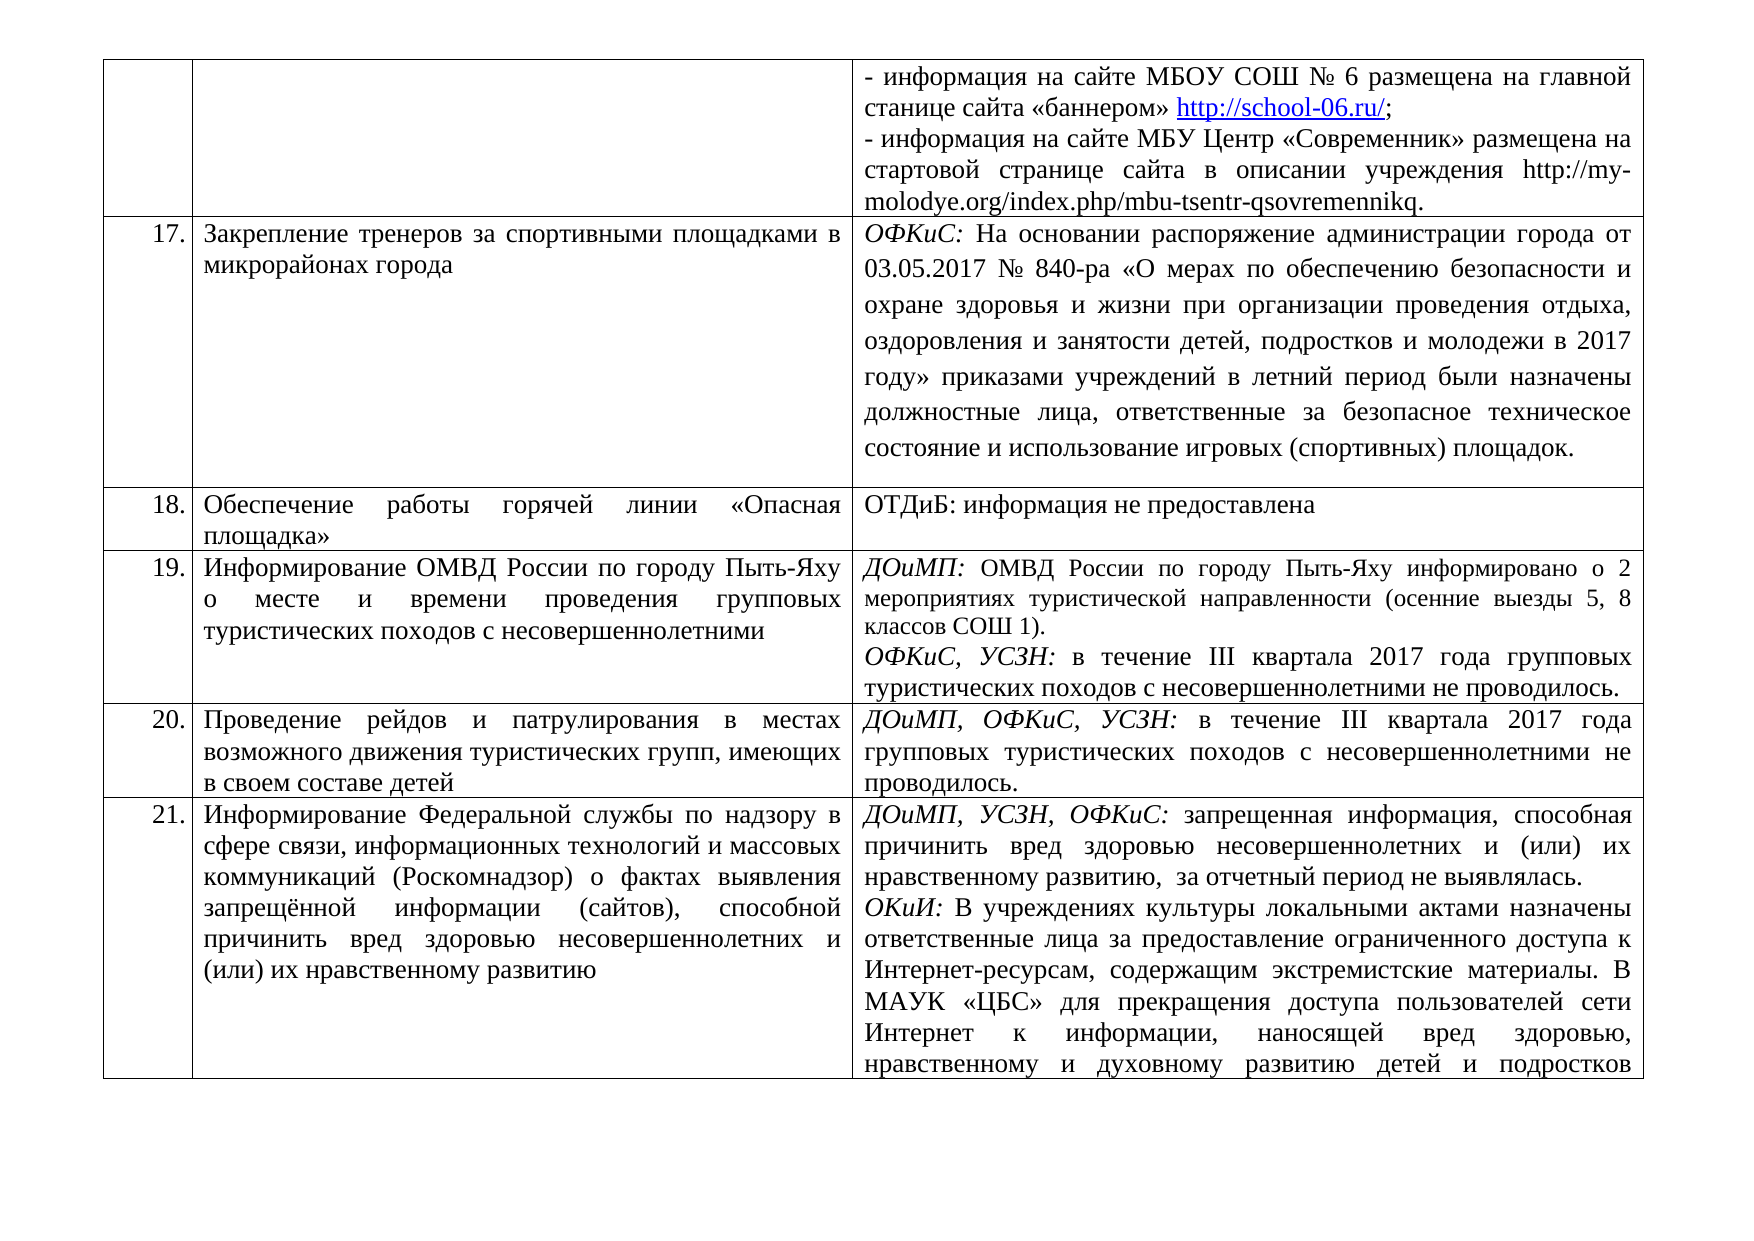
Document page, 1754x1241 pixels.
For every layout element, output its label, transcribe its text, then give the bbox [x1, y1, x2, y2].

table_cell [104, 488, 192, 550]
table_cell Обеспечение работы горячей линии «Опасная площадка» [193, 488, 852, 550]
table_cell [104, 551, 192, 702]
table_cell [853, 798, 1643, 1078]
table_cell [104, 704, 192, 797]
table_cell ОФКиС: На основании распоряжение администрации города от 03.05.2017 № 840-ра «О мерах по обеспечению безопасности и охране здоровья и жизни при организации проведения отдыха, оздоровления и занятости детей, подростков и молодежи в 2017 году» приказами учреждений в летний период были назначены должностные лица, ответственные за безопасное техническое состояние и использование игровых (спортивных) площадок. [853, 217, 1643, 487]
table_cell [853, 60, 1643, 216]
table_cell [104, 217, 192, 487]
table_cell ДОиМП: ОМВД России по городу Пыть-Яху информировано о 2 мероприятиях туристической направленности (осенние выезды 5, 8 классов СОШ 1). ОФКиС, УСЗН: в течение III квартала 2017 года групповых туристических походов с несовершеннолетними не проводилось. [853, 551, 1643, 702]
table_cell ОТДиБ: информация не предоставлена [853, 488, 1643, 550]
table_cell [193, 798, 852, 1078]
table_cell Закрепление тренеров за спортивными площадками в микрорайонах города [193, 217, 852, 487]
table_cell Информирование ОМВД России по городу Пыть-Яху о месте и времени проведения групповых туристических походов с несовершеннолетними [193, 551, 852, 702]
table_cell [104, 798, 192, 1078]
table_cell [193, 60, 852, 216]
table_cell ДОиМП, ОФКиС, УСЗН: в течение III квартала 2017 года групповых туристических походов с несовершеннолетними не проводилось. [853, 704, 1643, 797]
table_cell [104, 60, 192, 216]
table_cell Проведение рейдов и патрулирования в местах возможного движения туристических групп, имеющих в своем составе детей [193, 704, 852, 797]
